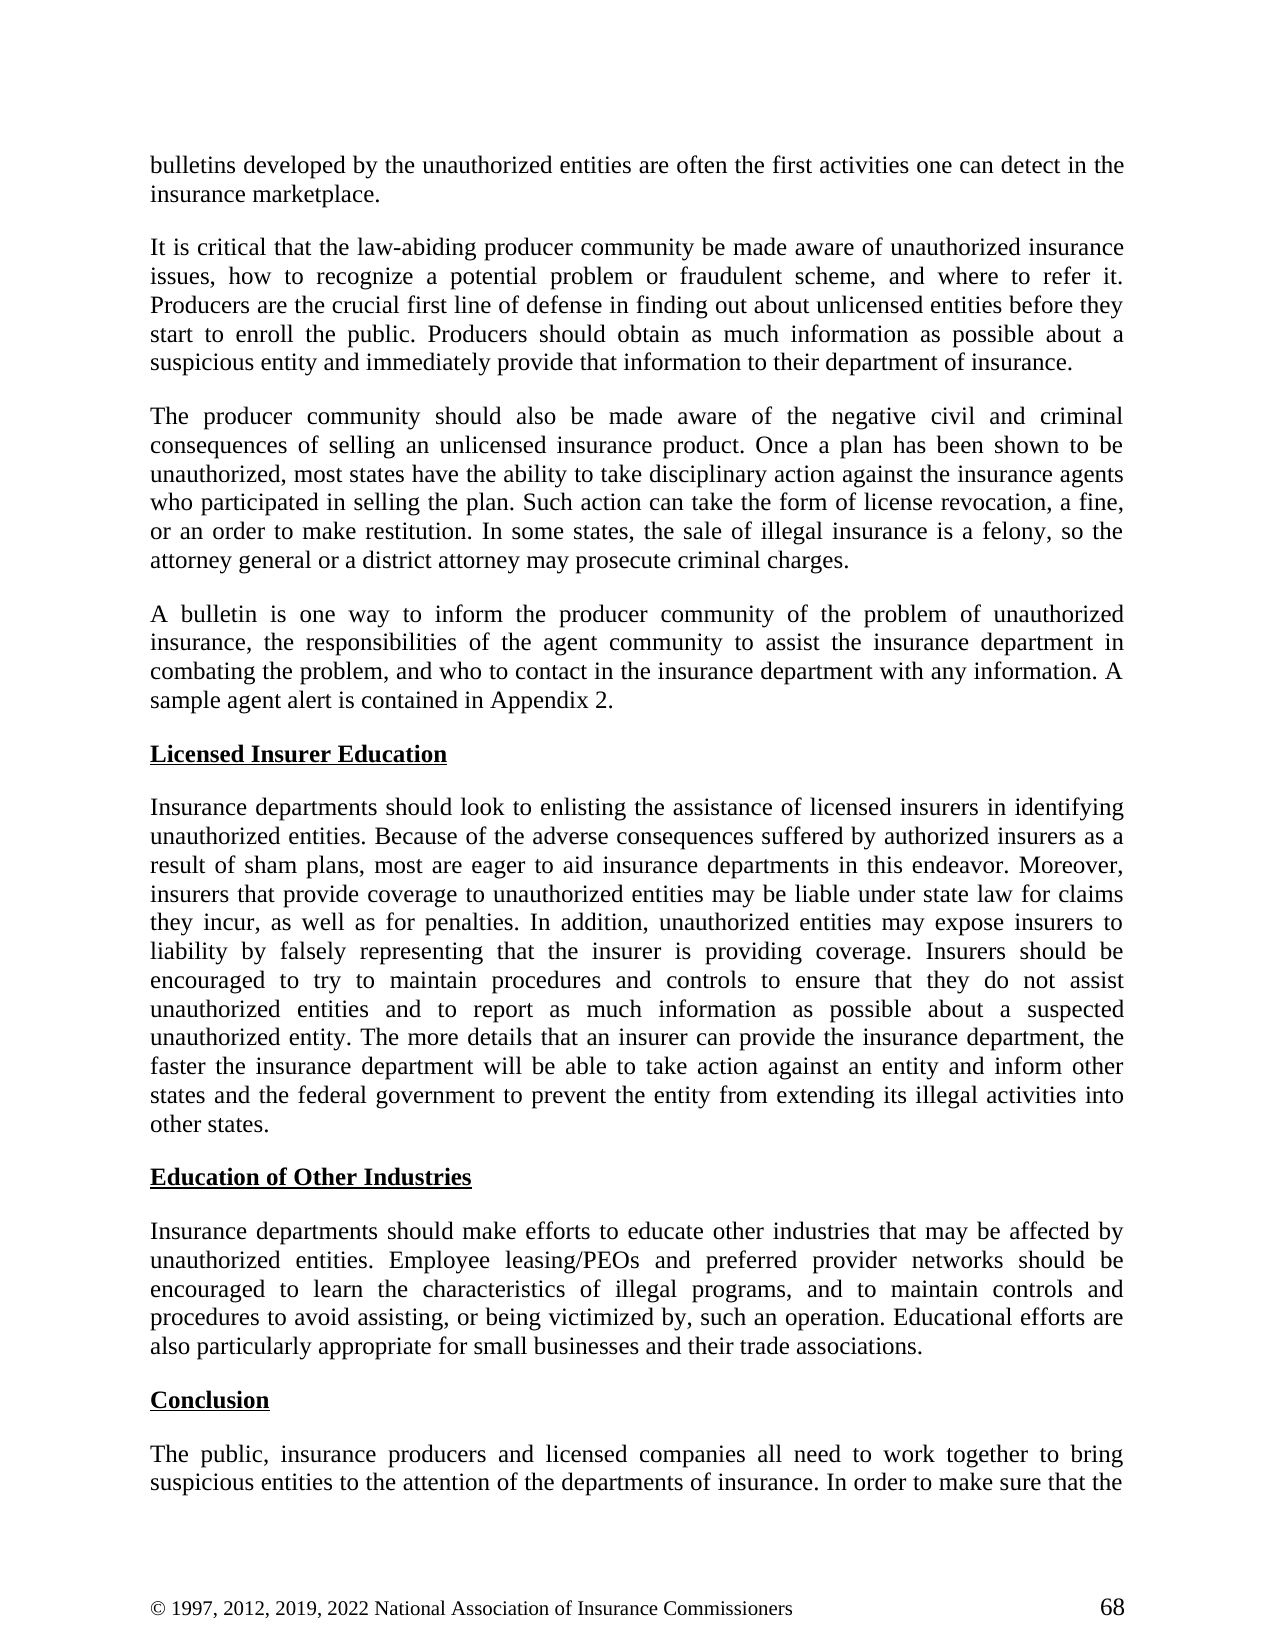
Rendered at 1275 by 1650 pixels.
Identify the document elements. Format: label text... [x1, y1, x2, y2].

text It is critical that the law-abiding producer community be made aware of unauthorized insurance issues, how to recognize a potential problem or fraudulent scheme, and where to refer it. Producers are the crucial first line of defense in finding out about unlicensed entities before they start to enroll the public. Producers should obtain as much information as possible about a suspicious entity and immediately provide that information to their department of insurance. [150, 232, 1125, 376]
text Education of Other Industries [150, 1162, 1125, 1191]
text A bulletin is one way to inform the producer community of the problem of unauthorized insurance, the responsibilities of the agent community to assist the insurance department in combating the problem, and who to contact in the insurance department with any information. A sample agent alert is contained in Appendix 2. [150, 599, 1125, 714]
text Licensed Insurer Education [150, 739, 1125, 767]
text The producer community should also be made aware of the negative civil and criminal consequences of selling an unlicensed insurance product. Once a plan has been shown to be unauthorized, most states have the ability to take disciplinary action against the insurance agents who participated in selling the plan. Such action can take the form of license revocation, a fine, or an order to make restitution. In some states, the sale of illegal insurance is a felony, so the attorney general or a district attorney may prosecute criminal charges. [150, 401, 1125, 574]
text Insurance departments should make efforts to educate other industries that may be affected by unauthorized entities. Employee leasing/PEOs and preferred provider networks should be encouraged to learn the characteristics of illegal programs, and to maintain controls and procedures to avoid assisting, or being victimized by, such an operation. Educational efforts are also particularly appropriate for small businesses and their trade associations. [150, 1216, 1125, 1360]
text Insurance departments should look to enlisting the assistance of licensed insurers in identifying unauthorized entities. Because of the adverse consequences suffered by authorized insurers as a result of sham plans, most are eager to aid insurance departments in this endeavor. Moreover, insurers that provide coverage to unauthorized entities may be liable under state law for claims they incur, as well as for penalties. In addition, unauthorized entities may expose insurers to liability by falsely representing that the insurer is providing coverage. Insurers should be encouraged to try to maintain procedures and controls to ensure that they do not assist unauthorized entities and to report as much information as possible about a suspected unauthorized entity. The more details that an insurer can provide the insurance department, the faster the insurance department will be able to take action against an entity and inform other states and the federal government to prevent the entity from extending its illegal activities into other states. [150, 792, 1125, 1137]
text Conclusion [150, 1385, 1125, 1414]
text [150, 150, 1125, 207]
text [150, 1439, 1125, 1496]
